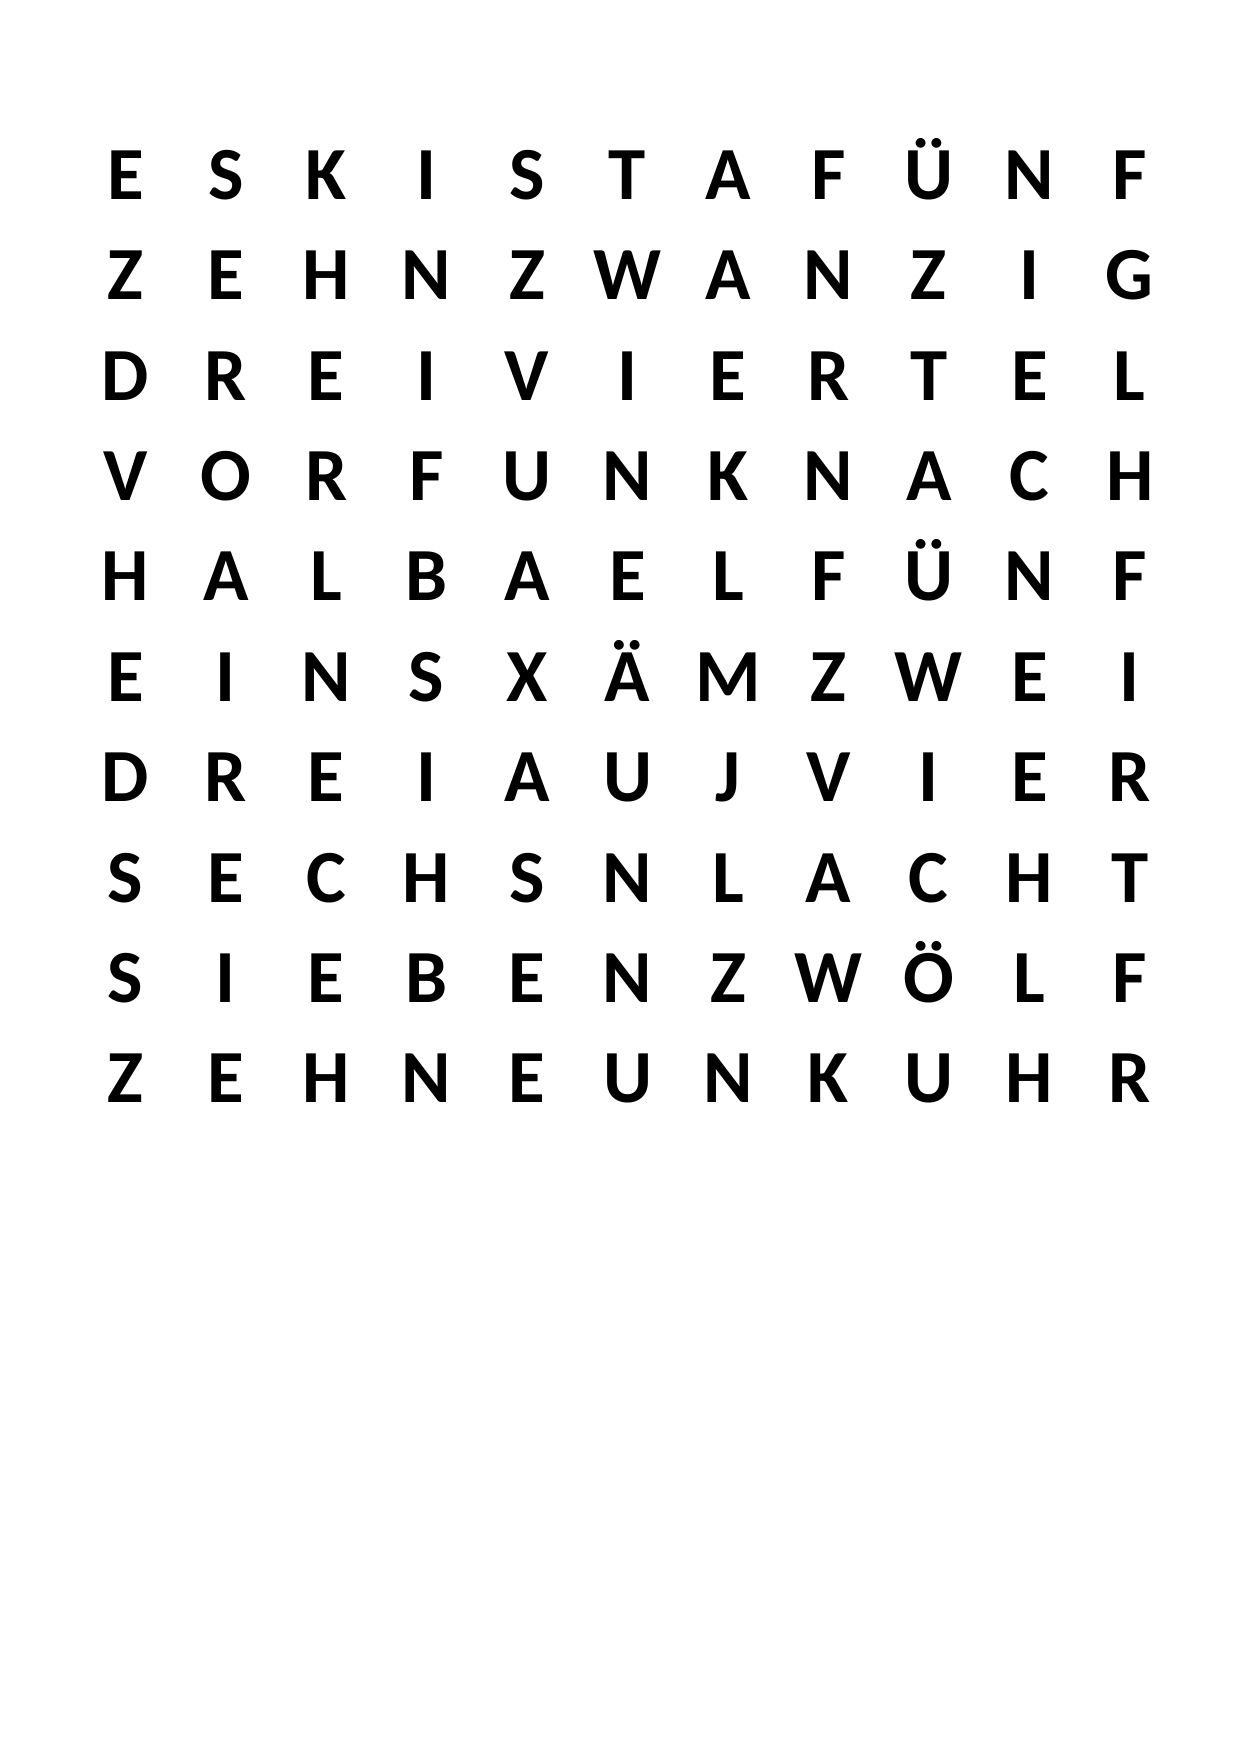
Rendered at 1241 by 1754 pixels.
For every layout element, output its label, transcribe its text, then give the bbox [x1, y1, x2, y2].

table_cell I [577, 323, 677, 423]
table_cell W [878, 624, 979, 724]
table_cell Z [75, 1026, 175, 1126]
table_cell V [477, 323, 577, 423]
table_cell E [175, 222, 276, 323]
table_header Ü [878, 122, 979, 222]
table_header N [979, 122, 1079, 222]
table_cell E [477, 925, 577, 1026]
table_cell S [75, 925, 175, 1026]
table_cell S [477, 825, 577, 925]
table_cell E [678, 323, 778, 423]
table_header S [175, 122, 276, 222]
table_cell N [778, 222, 878, 323]
table_cell W [577, 222, 677, 323]
table_cell B [376, 524, 477, 624]
table_cell E [477, 1026, 577, 1126]
table_cell E [175, 825, 276, 925]
table_cell L [1079, 323, 1179, 423]
table_cell H [979, 825, 1079, 925]
table_cell W [778, 925, 878, 1026]
table_cell U [477, 423, 577, 523]
table_cell A [175, 524, 276, 624]
table_cell E [75, 624, 175, 724]
table_cell L [678, 524, 778, 624]
table_cell G [1079, 222, 1179, 323]
table_cell C [878, 825, 979, 925]
table_header A [678, 122, 778, 222]
table_cell E [276, 925, 376, 1026]
table_cell Z [878, 222, 979, 323]
table_cell E [979, 624, 1079, 724]
table_cell T [1079, 825, 1179, 925]
table_cell E [276, 724, 376, 825]
table_cell N [577, 925, 677, 1026]
table_cell U [878, 1026, 979, 1126]
table_cell H [1079, 423, 1179, 523]
table_header F [1079, 122, 1179, 222]
table_cell Ä [577, 624, 677, 724]
table_header I [376, 122, 477, 222]
table_cell R [778, 323, 878, 423]
table_header K [276, 122, 376, 222]
table_cell I [1079, 624, 1179, 724]
table_cell A [477, 724, 577, 825]
table_cell R [1079, 724, 1179, 825]
table_cell V [778, 724, 878, 825]
table_cell A [778, 825, 878, 925]
table_cell I [979, 222, 1079, 323]
table_cell H [376, 825, 477, 925]
table_cell S [376, 624, 477, 724]
table_cell I [175, 624, 276, 724]
table_cell F [1079, 925, 1179, 1026]
table_cell H [75, 524, 175, 624]
table_cell B [376, 925, 477, 1026]
table_cell E [577, 524, 677, 624]
table_cell N [678, 1026, 778, 1126]
table_header E [75, 122, 175, 222]
table_cell F [778, 524, 878, 624]
table_cell I [376, 323, 477, 423]
table_cell L [979, 925, 1079, 1026]
table_cell N [376, 222, 477, 323]
table_cell L [678, 825, 778, 925]
table_header F [778, 122, 878, 222]
table_cell R [175, 323, 276, 423]
table_cell D [75, 724, 175, 825]
table_cell F [1079, 524, 1179, 624]
table_cell A [678, 222, 778, 323]
table_cell V [75, 423, 175, 523]
table_cell A [477, 524, 577, 624]
table_cell R [175, 724, 276, 825]
table_cell D [75, 323, 175, 423]
table_cell N [577, 825, 677, 925]
table_cell U [577, 1026, 677, 1126]
table_cell R [276, 423, 376, 523]
table_cell I [175, 925, 276, 1026]
table_cell N [979, 524, 1079, 624]
table_cell E [175, 1026, 276, 1126]
table_cell I [376, 724, 477, 825]
table_cell A [878, 423, 979, 523]
table_cell I [878, 724, 979, 825]
table_cell H [979, 1026, 1079, 1126]
table_cell U [577, 724, 677, 825]
table_cell Z [778, 624, 878, 724]
table_cell Ö [878, 925, 979, 1026]
table_cell E [979, 323, 1079, 423]
table_cell C [276, 825, 376, 925]
table_cell N [778, 423, 878, 523]
table_cell N [376, 1026, 477, 1126]
table_cell N [577, 423, 677, 523]
table_cell H [276, 1026, 376, 1126]
table_cell K [678, 423, 778, 523]
table_cell M [678, 624, 778, 724]
table_cell J [678, 724, 778, 825]
table_cell N [276, 624, 376, 724]
table_cell X [477, 624, 577, 724]
table_cell F [376, 423, 477, 523]
table_cell K [778, 1026, 878, 1126]
table_cell Ü [878, 524, 979, 624]
table_cell S [75, 825, 175, 925]
table_cell C [979, 423, 1079, 523]
table_cell Z [75, 222, 175, 323]
table_header T [577, 122, 677, 222]
table_cell T [878, 323, 979, 423]
table_cell Z [477, 222, 577, 323]
table_cell E [276, 323, 376, 423]
table_cell E [979, 724, 1079, 825]
table_cell O [175, 423, 276, 523]
table_cell Z [678, 925, 778, 1026]
table_cell L [276, 524, 376, 624]
table_cell R [1079, 1026, 1179, 1126]
table_cell H [276, 222, 376, 323]
table_header S [477, 122, 577, 222]
